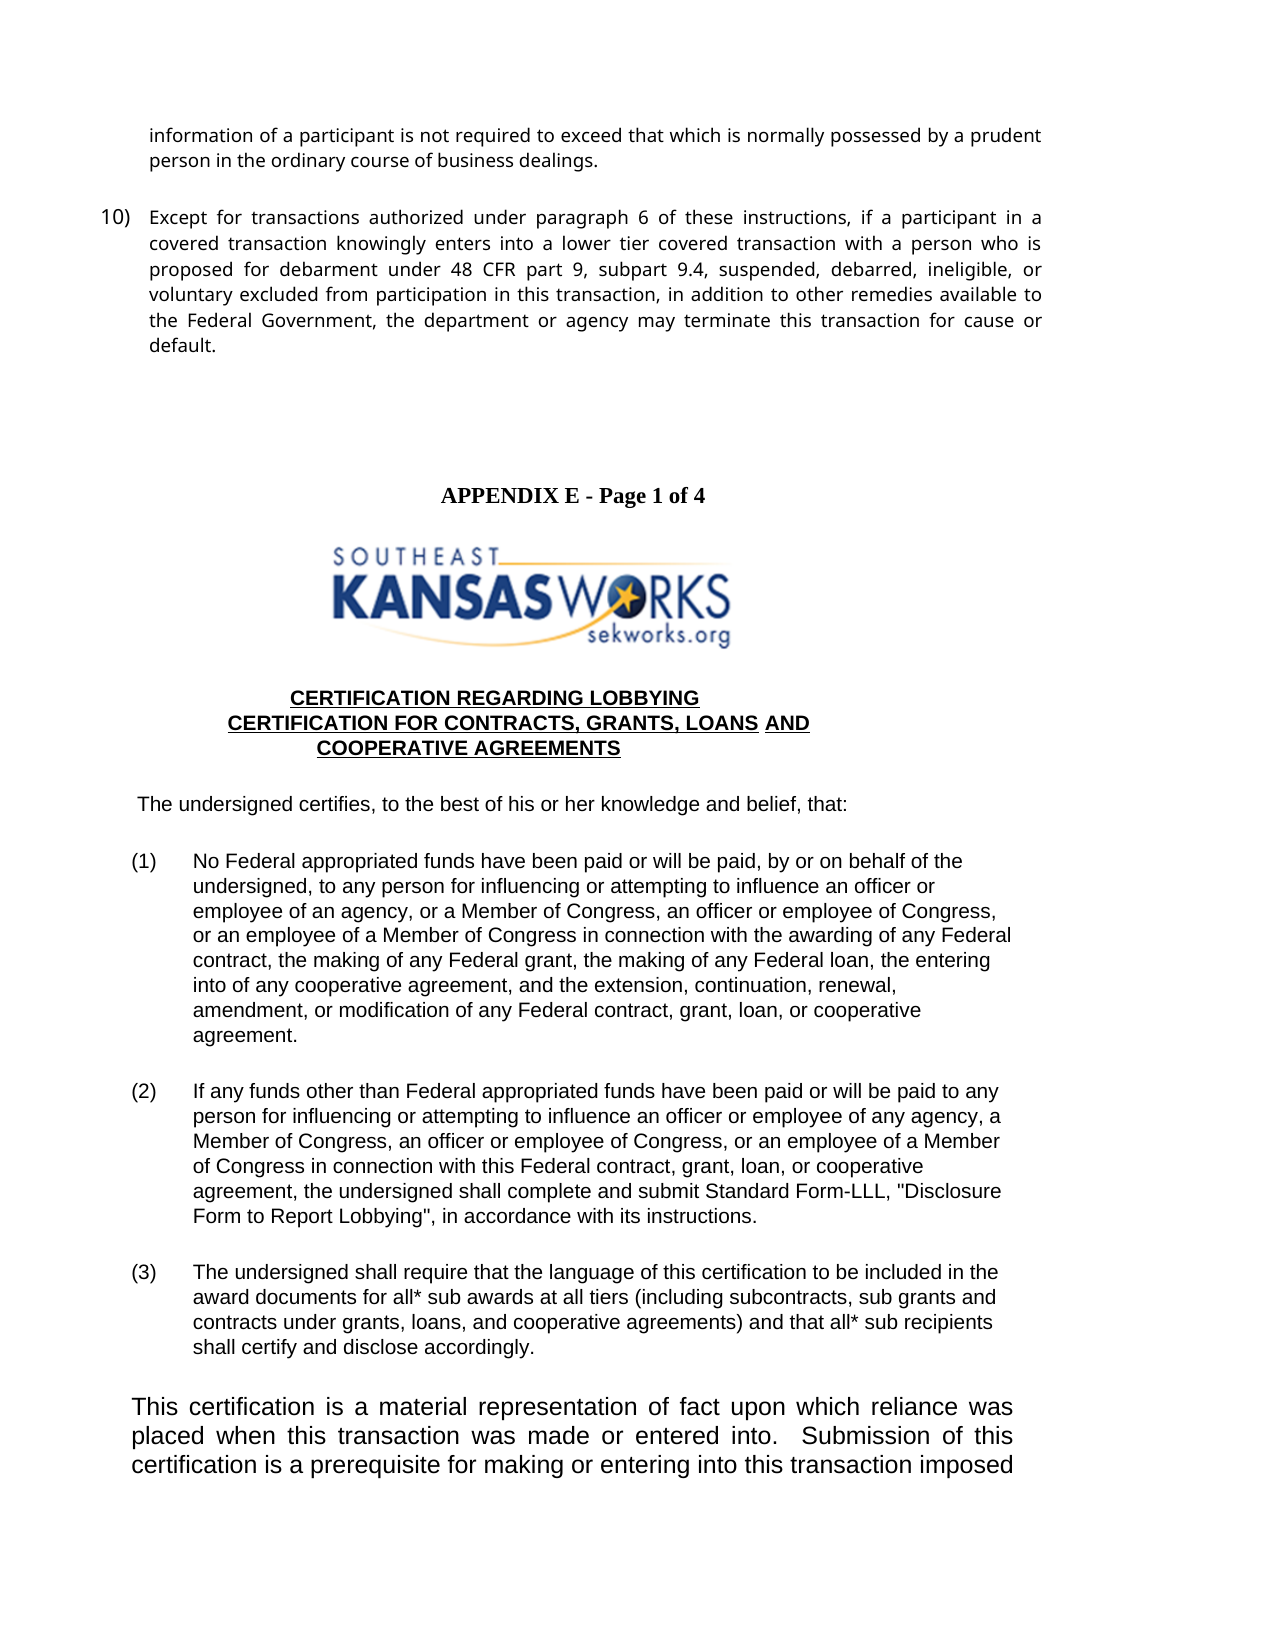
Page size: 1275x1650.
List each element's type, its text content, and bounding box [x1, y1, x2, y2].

list If any funds other than Federal appropriated funds have been paid or will be paid to any person for influencing or attempting to influence an officer or employee of any agency, a Member of Congress, an officer or employee of Congress, or an employee of a Member of Congress in connection with this Federal contract, grant, loan, or cooperative agreement, the undersigned shall complete and submit Standard Form-LLL, "Disclosure Form to Report Lobbying", in accordance with its instructions. [131, 1079, 1017, 1228]
list The undersigned shall require that the language of this certification to be included in the award documents for all* sub awards at all tiers (including subcontracts, sub grants and contracts under grants, loans, and cooperative agreements) and that all* sub recipients shall certify and disclose accordingly. [131, 1260, 1017, 1359]
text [131, 1393, 1015, 1478]
list Except for transactions authorized under paragraph 6 of these instructions, if a participant in a covered transaction knowingly enters into a lower tier covered transaction with a person who is proposed for debarment under 48 CFR part 9, subpart 9.4, suspended, debarred, ineligible, or voluntary excluded from participation in this transaction, in addition to other remedies available to the Federal Government, the department or agency may terminate this transaction for cause or default. [100, 202, 1043, 358]
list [100, 122, 1043, 173]
subtitle APPENDIX E - Page 1 of 4 [100, 482, 1046, 509]
picture [325, 541, 735, 653]
text CERTIFICATION FOR CONTRACTS, GRANTS, LOANS AND COOPERATIVE AGREEMENTS [227, 711, 812, 760]
text CERTIFICATION REGARDING LOBBYING [290, 686, 812, 710]
text The undersigned certifies, to the best of his or her knowledge and belief, that: [131, 792, 1131, 816]
list No Federal appropriated funds have been paid or will be paid, by or on behalf of the undersigned, to any person for influencing or attempting to influence an officer or employee of an agency, or a Member of Congress, an officer or employee of Congress, or an employee of a Member of Congress in connection with the awarding of any Federal contract, the making of any Federal grant, the making of any Federal loan, the entering into of any cooperative agreement, and the extension, continuation, renewal, amendment, or modification of any Federal contract, grant, loan, or cooperative agreement. [131, 849, 1017, 1047]
